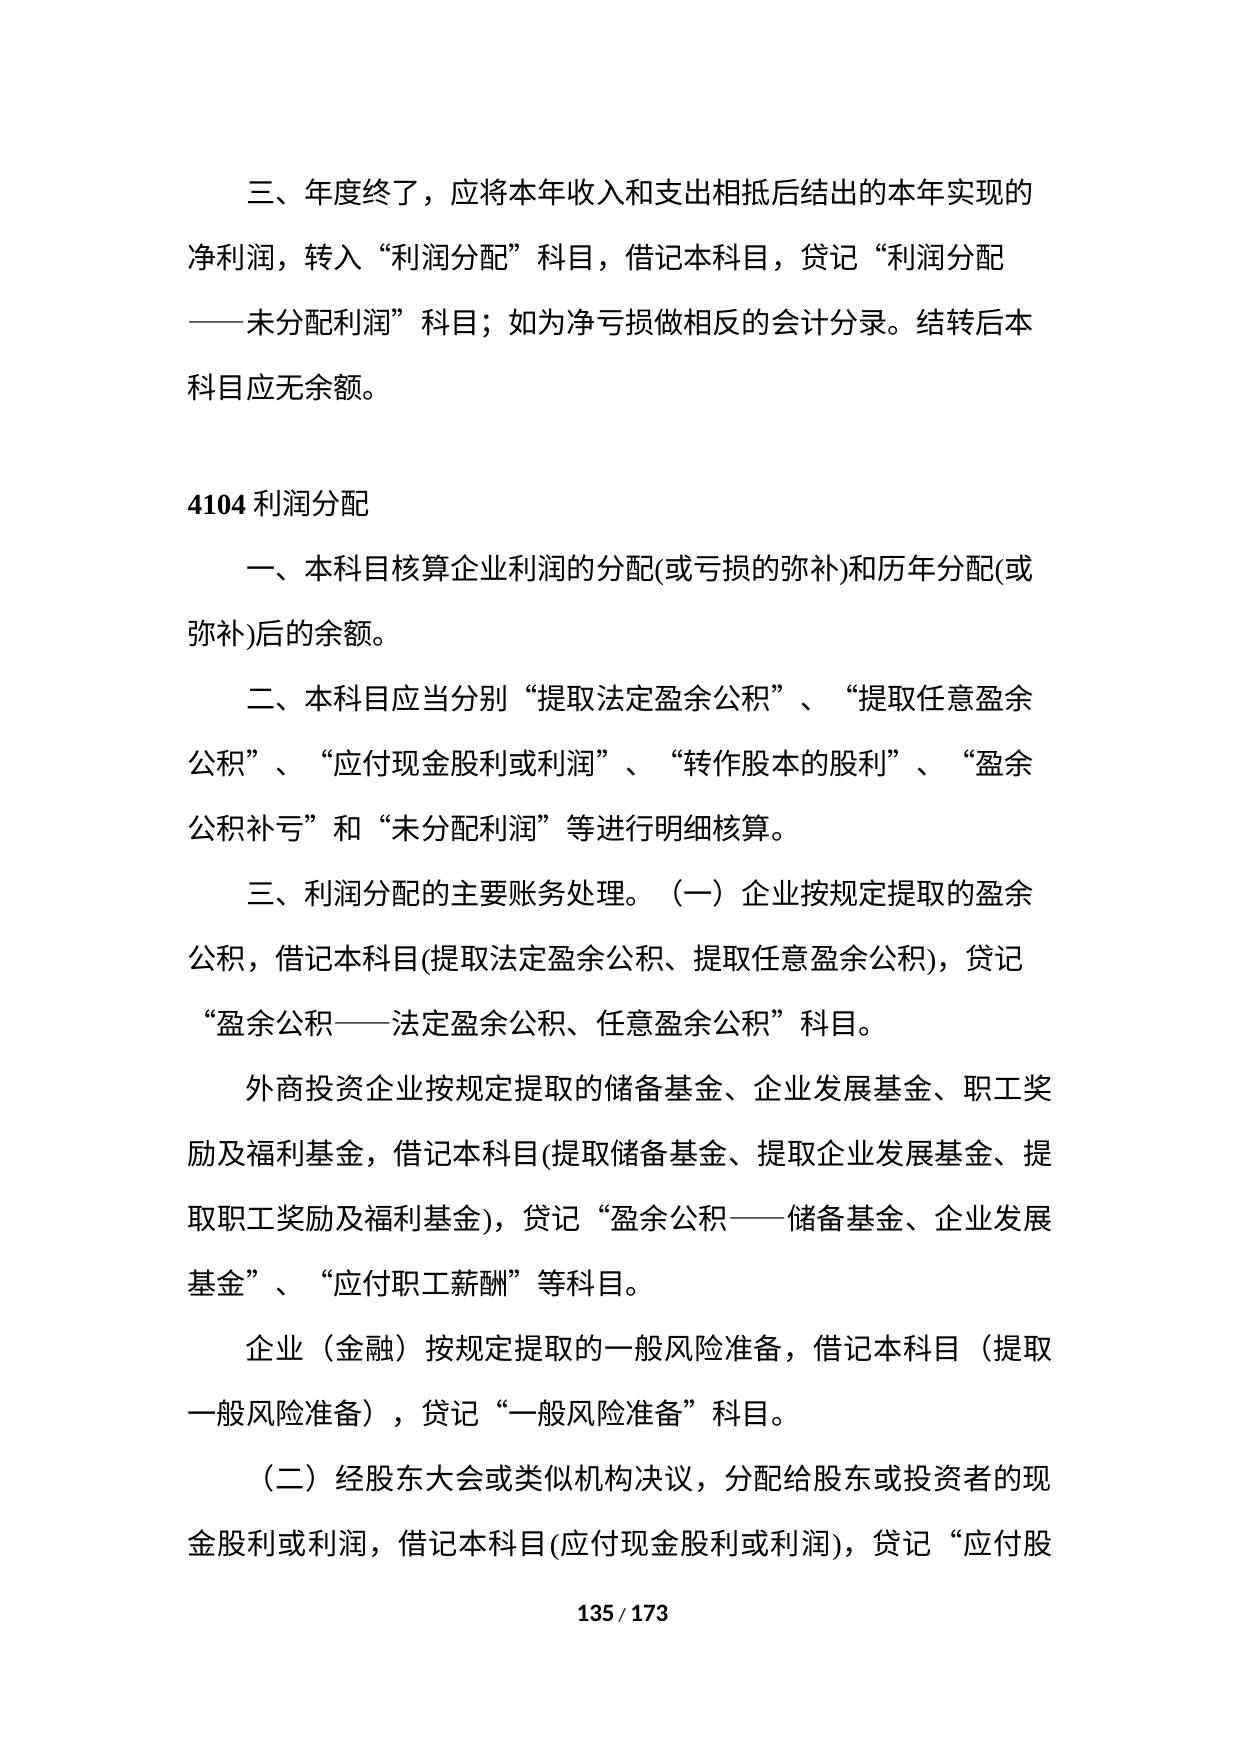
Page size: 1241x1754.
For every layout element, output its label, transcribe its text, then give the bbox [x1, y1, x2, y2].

text 一、本科目核算企业利润的分配(或亏损的弥补)和历年分配(或弥补)后的余额。 [187, 534, 1048, 664]
text 外商投资企业按规定提取的储备基金、企业发展基金、职工奖励及福利基金，借记本科目(提取储备基金、提取企业发展基金、提取职工奖励及福利基金)，贷记“盈余公积——储备基金、企业发展基金”、“应付职工薪酬”等科目。 [187, 1054, 1053, 1314]
text 4104 利润分配 [187, 469, 873, 534]
text 企业（金融）按规定提取的一般风险准备，借记本科目（提取一般风险准备），贷记“一般风险准备”科目。 [187, 1314, 1053, 1444]
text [187, 1444, 1053, 1574]
text 二、本科目应当分别“提取法定盈余公积”、“提取任意盈余公积”、“应付现金股利或利润”、“转作股本的股利”、“盈余公积补亏”和“未分配利润”等进行明细核算。 [187, 664, 1053, 859]
text 三、利润分配的主要账务处理。（一）企业按规定提取的盈余公积，借记本科目(提取法定盈余公积、提取任意盈余公积)，贷记“盈余公积——法定盈余公积、任意盈余公积”科目。 [187, 859, 1048, 1054]
text 三、年度终了，应将本年收入和支出相抵后结出的本年实现的净利润，转入“利润分配”科目，借记本科目，贷记“利润分配——未分配利润”科目；如为净亏损做相反的会计分录。结转后本科目应无余额。 [187, 158, 1038, 418]
